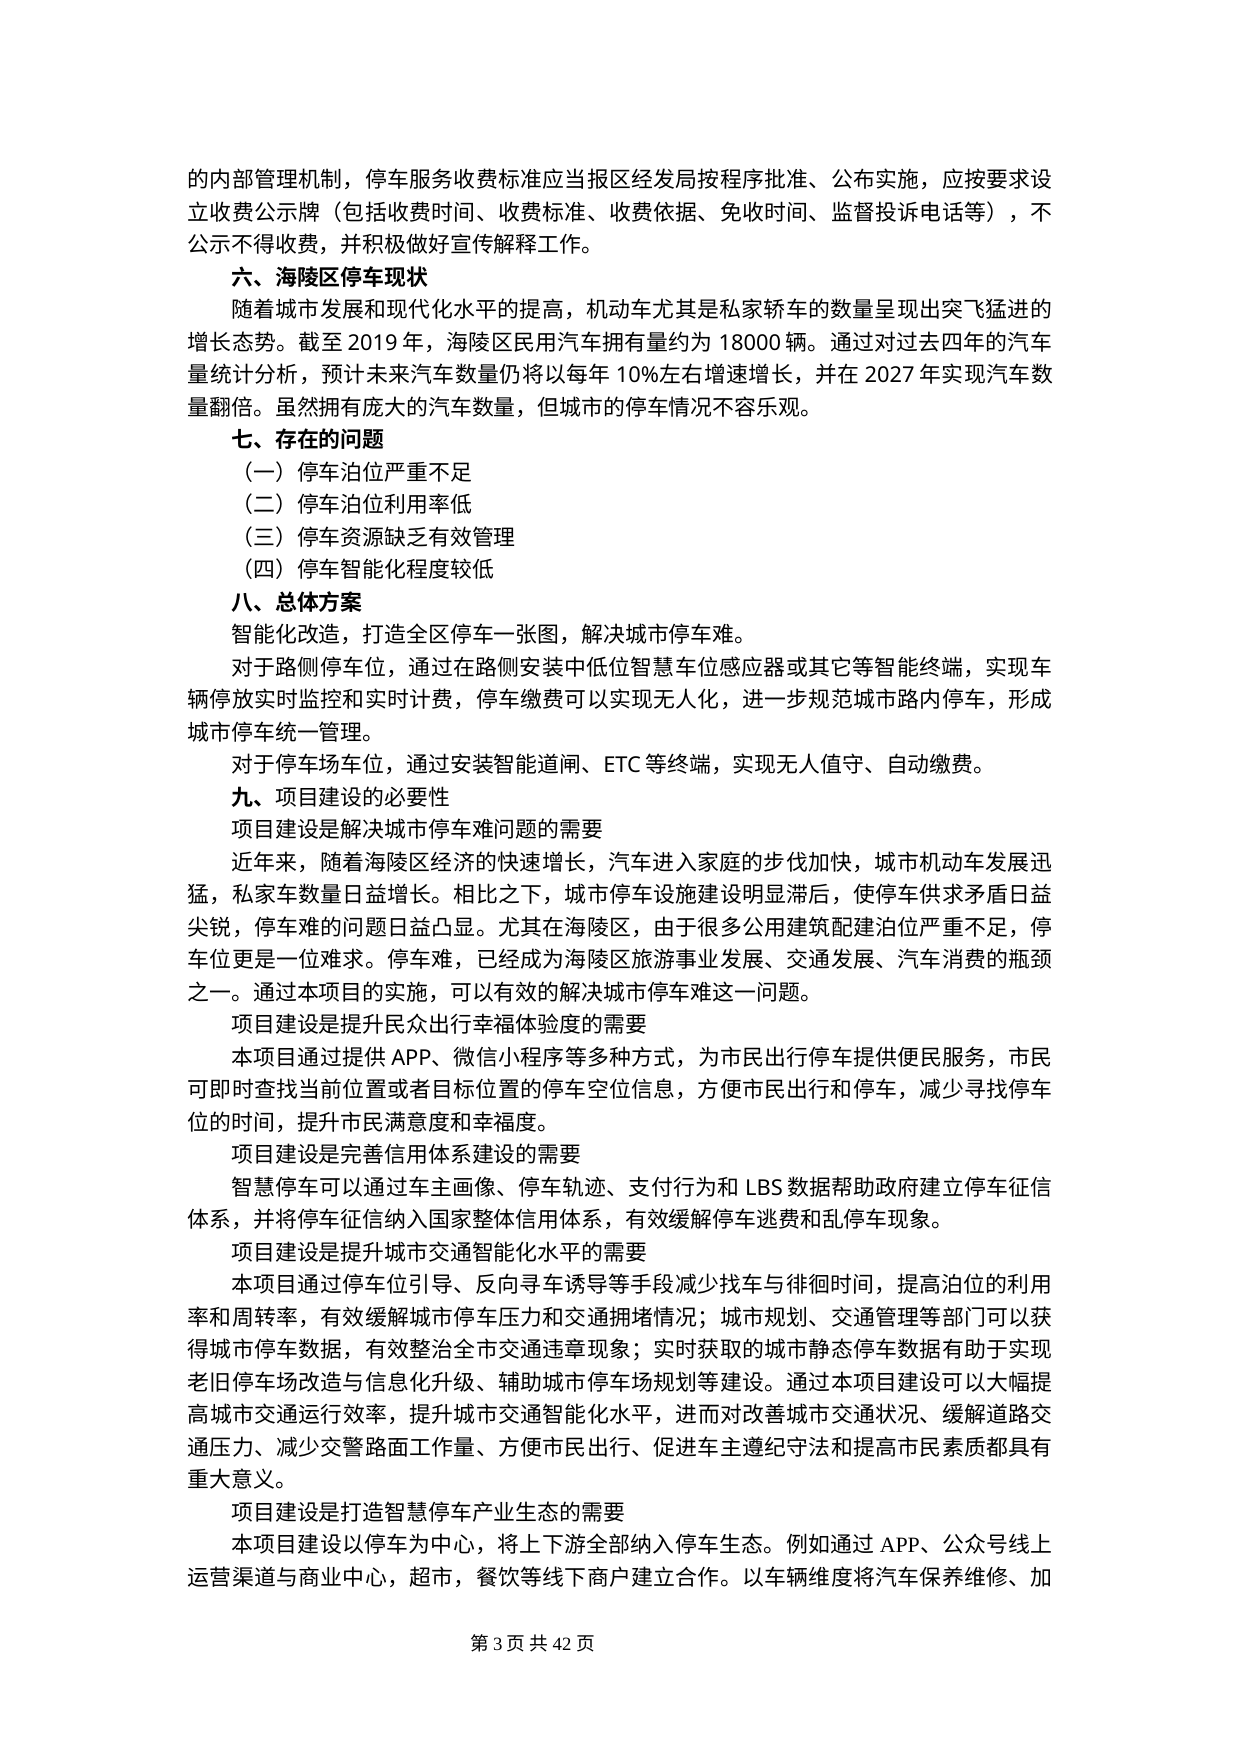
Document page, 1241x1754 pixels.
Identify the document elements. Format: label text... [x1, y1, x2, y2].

text 本项目通过停车位引导、反向寻车诱导等手段减少找车与徘徊时间，提高泊位的利用率和周转率，有效缓解城市停车压力和交通拥堵情况；城市规划、交通管理等部门可以获得城市停车数据，有效整治全市交通违章现象；实时获取的城市静态停车数据有助于实现老旧停车场改造与信息化升级、辅助城市停车场规划等建设。通过本项目建设可以大幅提高城市交通运行效率，提升城市交通智能化水平，进而对改善城市交通状况、缓解道路交通压力、减少交警路面工作量、方便市民出行、促进车主遵纪守法和提高市民素质都具有重大意义。 [187, 1267, 1053, 1494]
list 智能化改造，打造全区停车一张图，解决城市停车难。 [231, 617, 1053, 649]
list 项目建设是提升城市交通智能化水平的需要 [231, 1234, 1053, 1267]
list 停车泊位利用率低 [187, 487, 1053, 519]
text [187, 162, 1053, 259]
list 项目建设是完善信用体系建设的需要 [231, 1137, 1053, 1169]
text 随着城市发展和现代化水平的提高，机动车尤其是私家轿车的数量呈现出突飞猛进的增长态势。截至2019年，海陵区民用汽车拥有量约为18000辆。通过对过去四年的汽车量统计分析，预计未来汽车数量仍将以每年10%左右增速增长，并在2027年实现汽车数量翻倍。虽然拥有庞大的汽车数量，但城市的停车情况不容乐观。 [187, 292, 1053, 422]
list 对于停车场车位，通过安装智能道闸、ETC等终端，实现无人值守、自动缴费。 [231, 747, 1053, 779]
list 存在的问题 [187, 422, 1053, 454]
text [187, 1527, 1053, 1592]
text 近年来，随着海陵区经济的快速增长，汽车进入家庭的步伐加快，城市机动车发展迅猛，私家车数量日益增长。相比之下，城市停车设施建设明显滞后，使停车供求矛盾日益尖锐，停车难的问题日益凸显。尤其在海陵区，由于很多公用建筑配建泊位严重不足，停车位更是一位难求。停车难，已经成为海陵区旅游事业发展、交通发展、汽车消费的瓶颈之一。通过本项目的实施，可以有效的解决城市停车难这一问题。 [187, 844, 1053, 1007]
text 项目建设是提升民众出行幸福体验度的需要 [187, 1007, 1053, 1039]
text 智慧停车可以通过车主画像、停车轨迹、支付行为和LBS数据帮助政府建立停车征信体系，并将停车征信纳入国家整体信用体系，有效缓解停车逃费和乱停车现象。 [187, 1169, 1053, 1234]
list 停车泊位严重不足 [187, 454, 1053, 487]
list 海陵区停车现状 [187, 259, 1053, 292]
list 停车智能化程度较低 [187, 552, 1053, 584]
text 对于路侧停车位，通过在路侧安装中低位智慧车位感应器或其它等智能终端，实现车辆停放实时监控和实时计费，停车缴费可以实现无人化，进一步规范城市路内停车，形成城市停车统一管理。 [187, 649, 1053, 747]
list 总体方案 [187, 584, 1053, 617]
list 项目建设的必要性 [187, 779, 1053, 812]
text 本项目通过提供APP、微信小程序等多种方式，为市民出行停车提供便民服务，市民可即时查找当前位置或者目标位置的停车空位信息，方便市民出行和停车，减少寻找停车位的时间，提升市民满意度和幸福度。 [187, 1039, 1053, 1137]
list 项目建设是解决城市停车难问题的需要 [231, 812, 1053, 844]
list 停车资源缺乏有效管理 [187, 519, 1053, 552]
text 项目建设是打造智慧停车产业生态的需要 [187, 1494, 1053, 1527]
